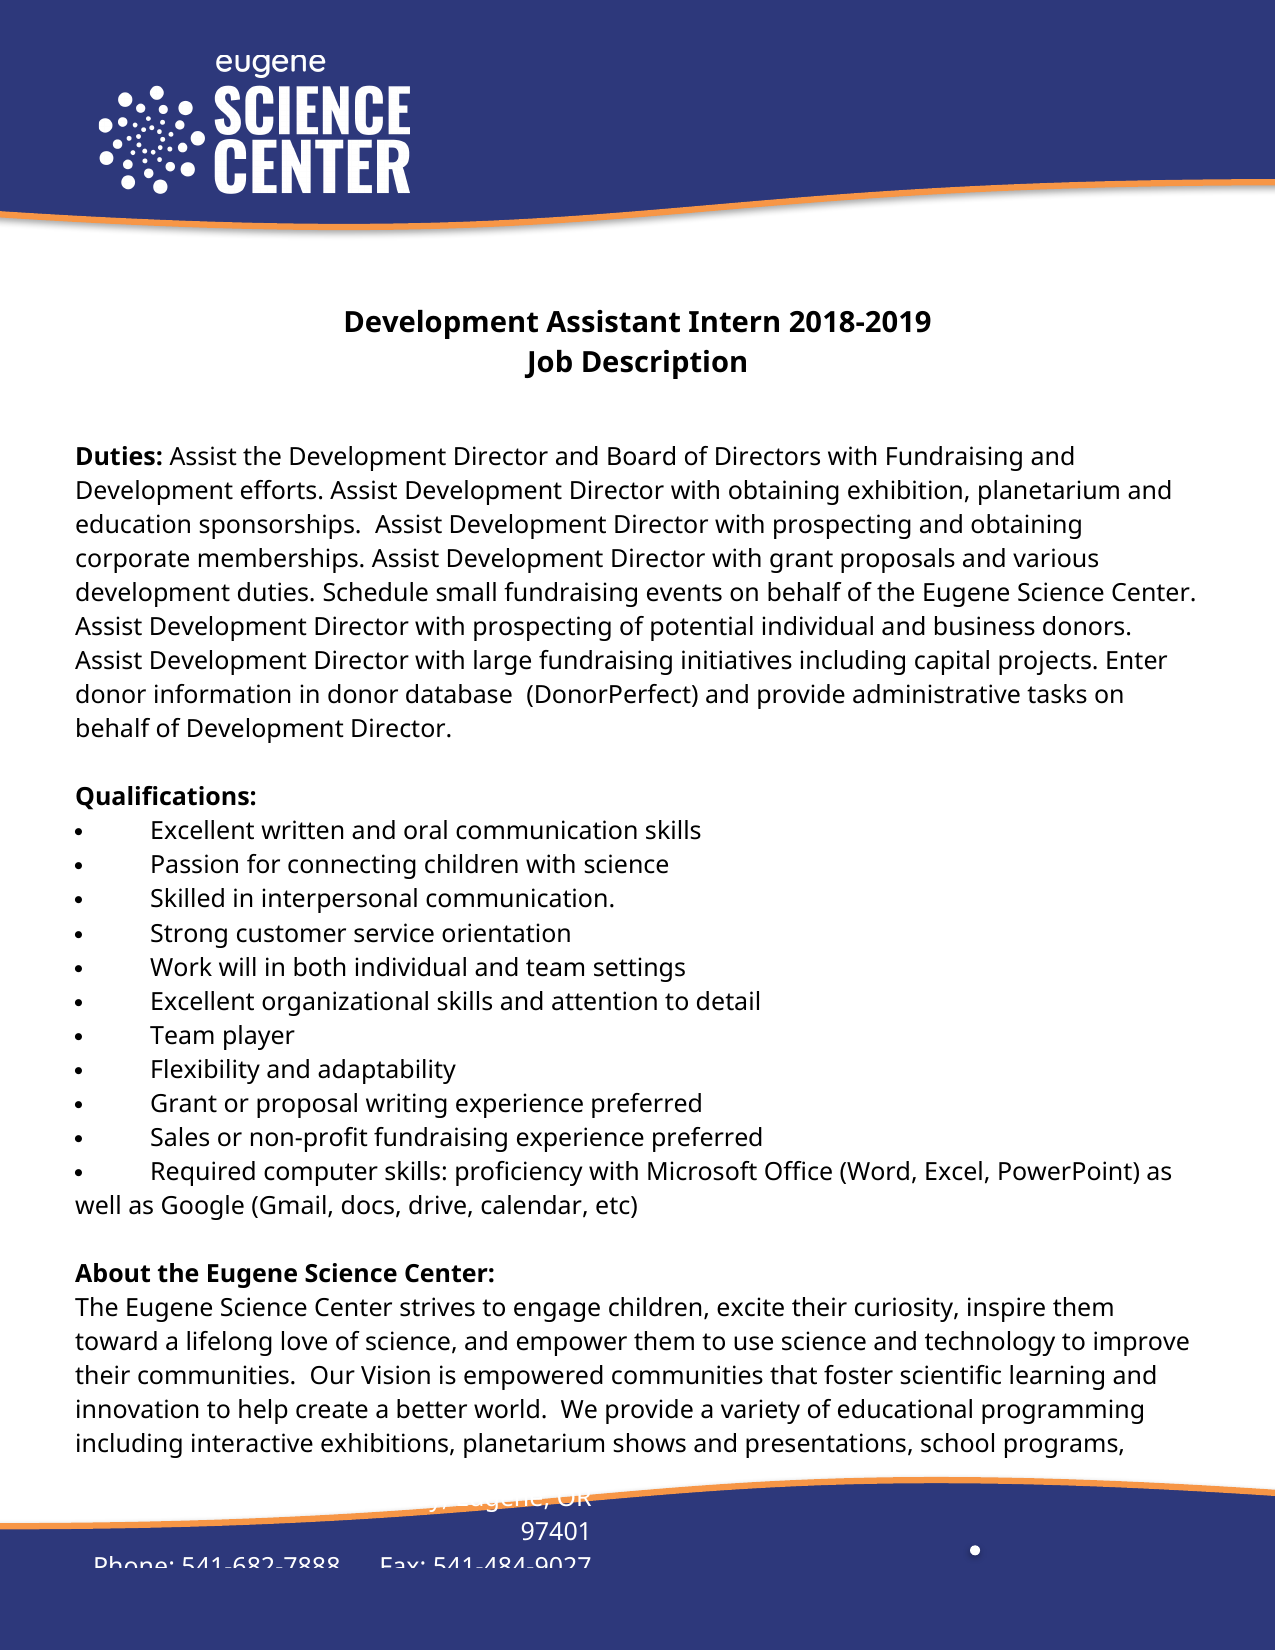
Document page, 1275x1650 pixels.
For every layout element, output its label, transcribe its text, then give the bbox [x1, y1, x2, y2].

list Skilled in interpersonal communication. [75, 881, 1200, 915]
list Excellent written and oral communication skills [75, 813, 1200, 847]
text About the Eugene Science Center: [75, 1256, 1200, 1290]
text Development Assistant Intern 2018-2019 [75, 301, 1200, 341]
list Passion for connecting children with science [75, 847, 1200, 881]
list Sales or non-profit fundraising experience preferred [75, 1119, 1200, 1154]
text Qualifications: [75, 779, 1200, 813]
list Strong customer service orientation [75, 915, 1200, 949]
list Work will in both individual and team settings [75, 949, 1200, 983]
picture [98, 55, 410, 194]
text Duties: Assist the Development Director and Board of Directors with Fundraising and Development efforts. Assist Development Director with obtaining exhibition, planetarium and education sponsorships. Assist Development Director with prospecting and obtaining corporate memberships. Assist Development Director with grant proposals and various development duties. Schedule small fundraising events on behalf of the Eugene Science Center. Assist Development Director with prospecting of potential individual and business donors. Assist Development Director with large fundraising initiatives including capital projects. Enter donor information in donor database (DonorPerfect) and provide administrative tasks on behalf of Development Director. [75, 438, 1200, 745]
text Job Description [75, 341, 1200, 381]
list Grant or proposal writing experience preferred [75, 1086, 1200, 1119]
list Flexibility and adaptability [75, 1051, 1200, 1086]
list Excellent organizational skills and attention to detail [75, 983, 1200, 1017]
list Team player [75, 1017, 1200, 1051]
list Required computer skills: proficiency with Microsoft Office (Word, Excel, PowerPoint) as well as Google (Gmail, docs, drive, calendar, etc) [75, 1154, 1200, 1222]
